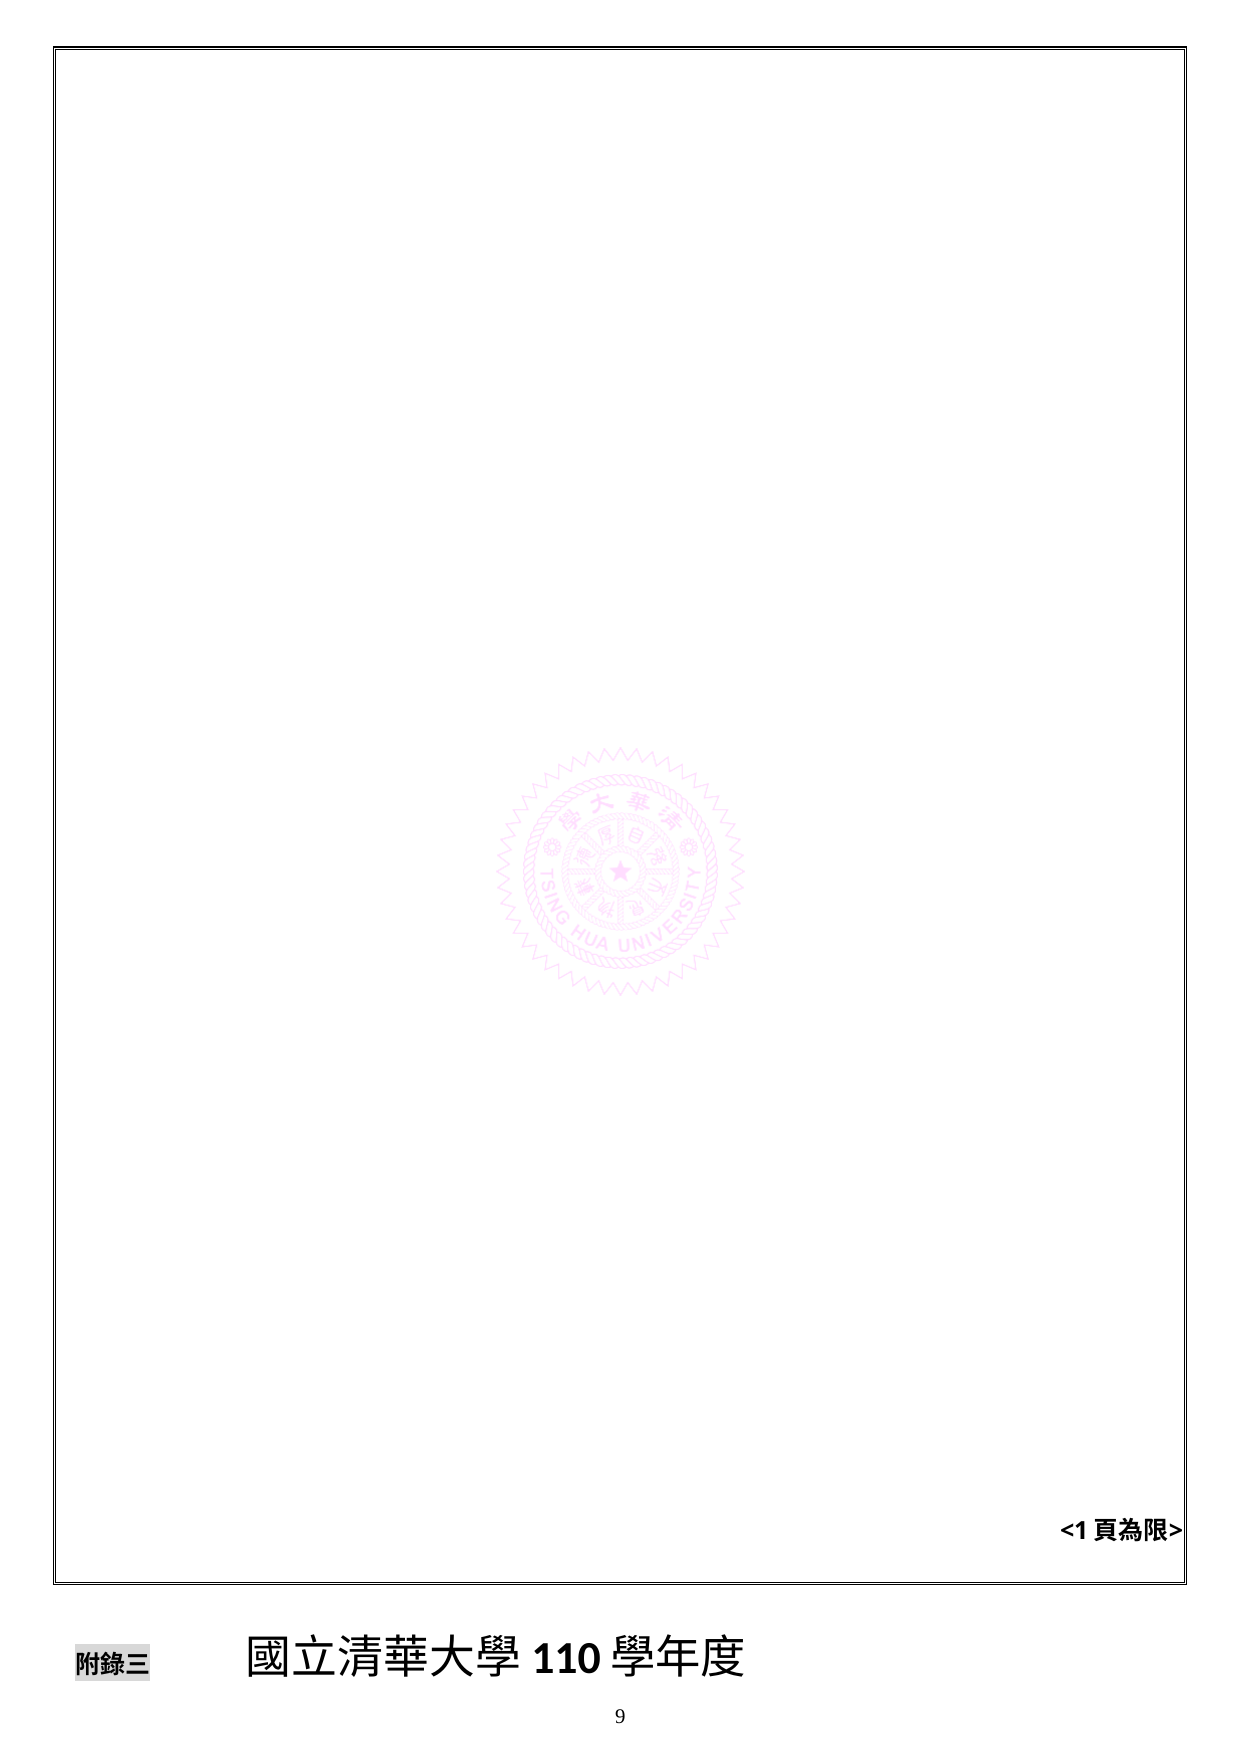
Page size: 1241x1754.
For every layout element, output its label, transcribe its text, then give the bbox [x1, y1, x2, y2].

text 附錄三 國立清華大學 110學年度 [75, 1616, 933, 1691]
table_cell <1頁為限> [56, 50, 1184, 1582]
